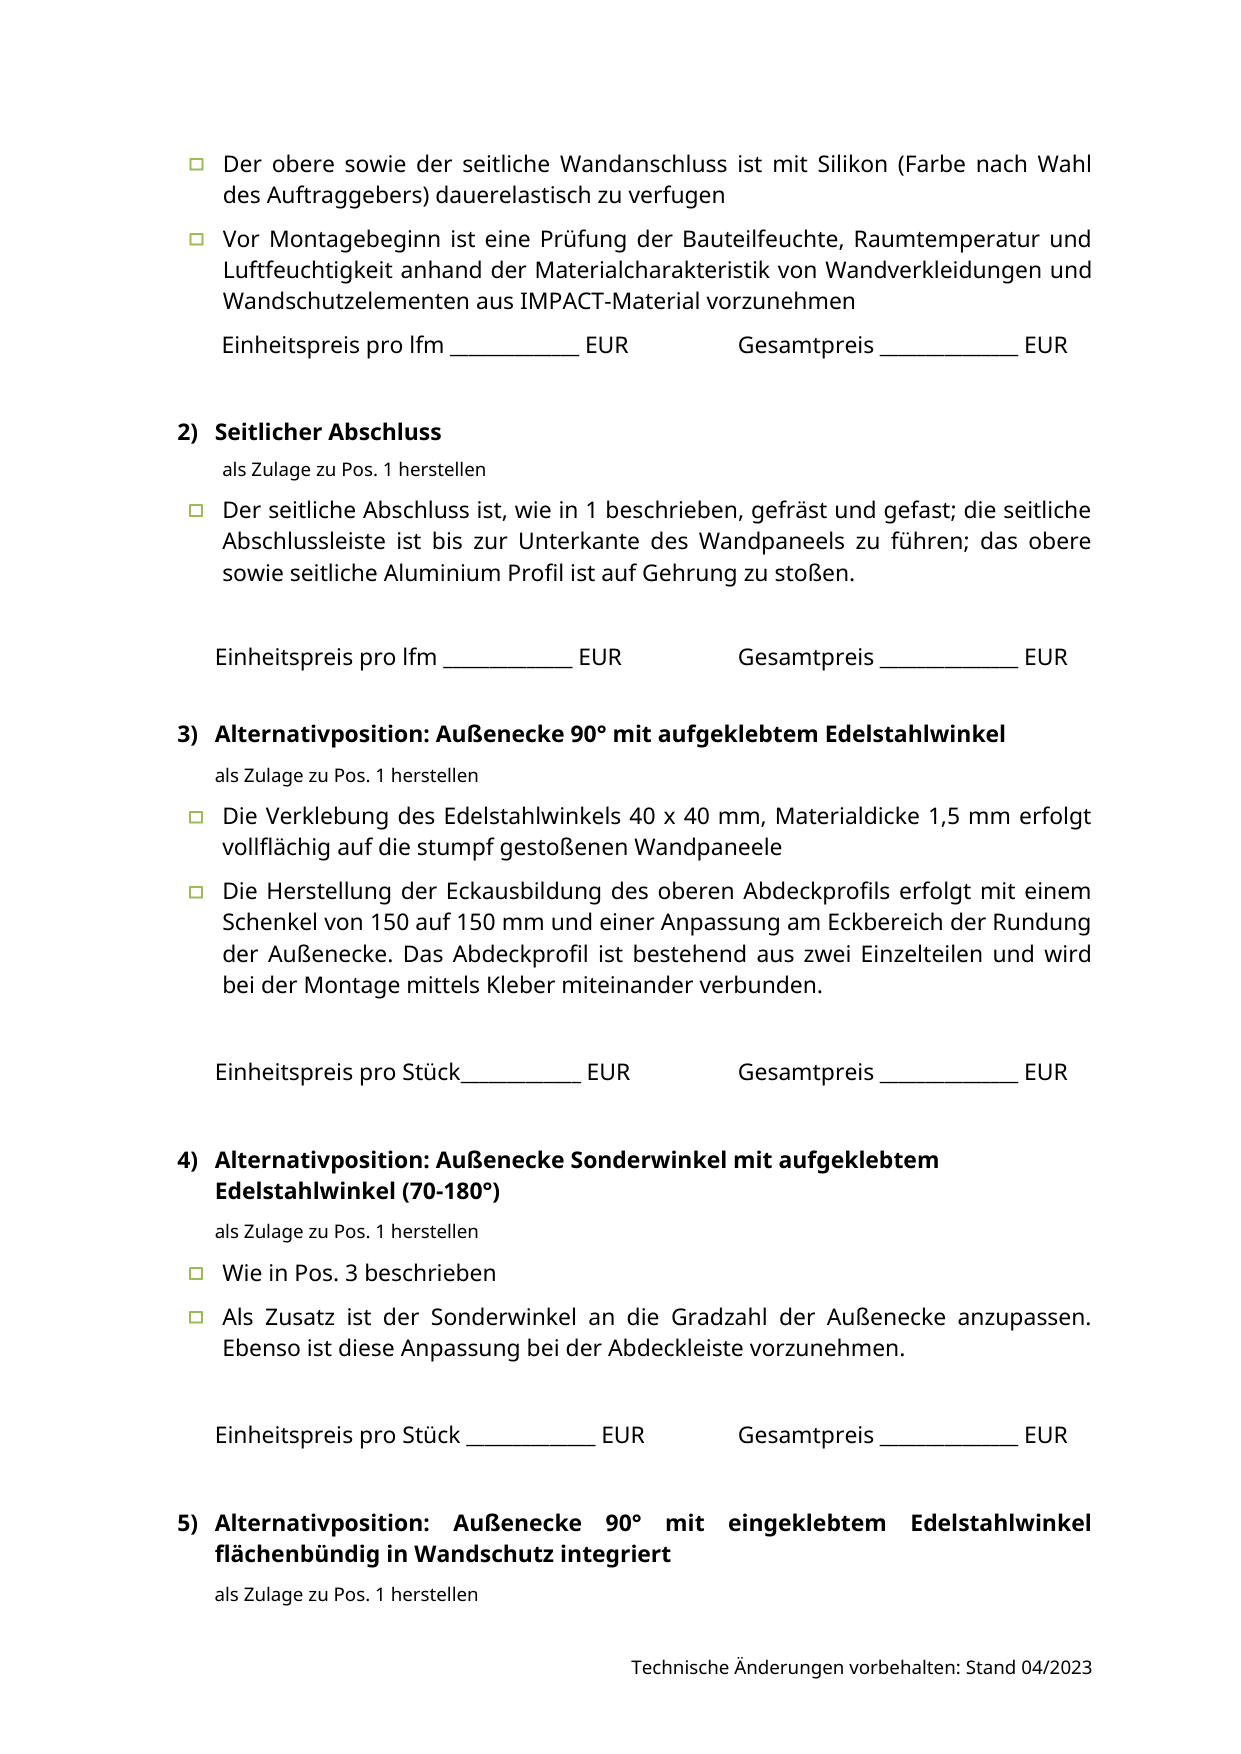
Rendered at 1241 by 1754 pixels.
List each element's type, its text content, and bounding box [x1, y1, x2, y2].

list Wie in Pos. 3 beschrieben [185, 1257, 1093, 1288]
list Alternativposition: Außenecke Sonderwinkel mit aufgeklebtem Edelstahlwinkel (70-180°) [177, 1144, 1093, 1206]
picture [185, 808, 207, 825]
list als Zulage zu Pos. 1 herstellen [214, 762, 1093, 787]
list Einheitspreis pro Stück_____________ EUR Gesamtpreis _______________ EUR [214, 1056, 1093, 1087]
list Der seitliche Abschluss ist, wie in 1 beschrieben, gefräst und gefast; die seitliche Abschlussleiste ist bis zur Unterkante des Wandpaneels zu führen; das obere sowie seitliche Aluminium Profil ist auf Gehrung zu stoßen. [185, 494, 1093, 588]
list Die Verklebung des Edelstahlwinkels 40 x 40 mm, Materialdicke 1,5 mm erfolgt vollflächig auf die stumpf gestoßenen Wandpaneele [185, 800, 1093, 862]
list als Zulage zu Pos. 1 herstellen [214, 1219, 1093, 1244]
list als Zulage zu Pos. 1 herstellen [214, 1582, 1093, 1607]
picture [186, 155, 207, 172]
picture [185, 501, 207, 519]
list Die Herstellung der Eckausbildung des oberen Abdeckprofils erfolgt mit einem Schenkel von 150 auf 150 mm und einer Anpassung am Eckbereich der Rundung der Außenecke. Das Abdeckprofil ist bestehend aus zwei Einzelteilen und wird bei der Montage mittels Kleber miteinander verbunden. [185, 875, 1093, 1000]
list Alternativposition: Außenecke 90° mit eingeklebtem Edelstahlwinkel flächenbündig in Wandschutz integriert [177, 1507, 1093, 1569]
picture [185, 1264, 207, 1282]
list Der obere sowie der seitliche Wandanschluss ist mit Silikon (Farbe nach Wahl des Auftraggebers) dauerelastisch zu verfugen [185, 148, 1093, 210]
list Einheitspreis pro lfm ______________ EUR Gesamtpreis _______________ EUR [214, 641, 1093, 672]
list als Zulage zu Pos. 1 herstellen [222, 456, 1093, 481]
list Alternativposition: Außenecke 90° mit aufgeklebtem Edelstahlwinkel [177, 718, 1093, 749]
list Einheitspreis pro lfm ______________ EUR Gesamtpreis _______________ EUR [214, 329, 1093, 360]
list Als Zusatz ist der Sonderwinkel an die Gradzahl der Außenecke anzupassen. Ebenso ist diese Anpassung bei der Abdeckleiste vorzunehmen. [185, 1301, 1093, 1363]
list Vor Montagebeginn ist eine Prüfung der Bauteilfeuchte, Raumtemperatur und Luftfeuchtigkeit anhand der Materialcharakteristik von Wandverkleidungen und Wandschutzelementen aus IMPACT-Material vorzunehmen [185, 223, 1093, 316]
picture [186, 230, 207, 247]
subtitle Seitlicher Abschluss [177, 416, 1093, 448]
picture [185, 1308, 207, 1325]
picture [185, 883, 207, 900]
list Einheitspreis pro Stück ______________ EUR Gesamtpreis _______________ EUR [214, 1419, 1093, 1451]
